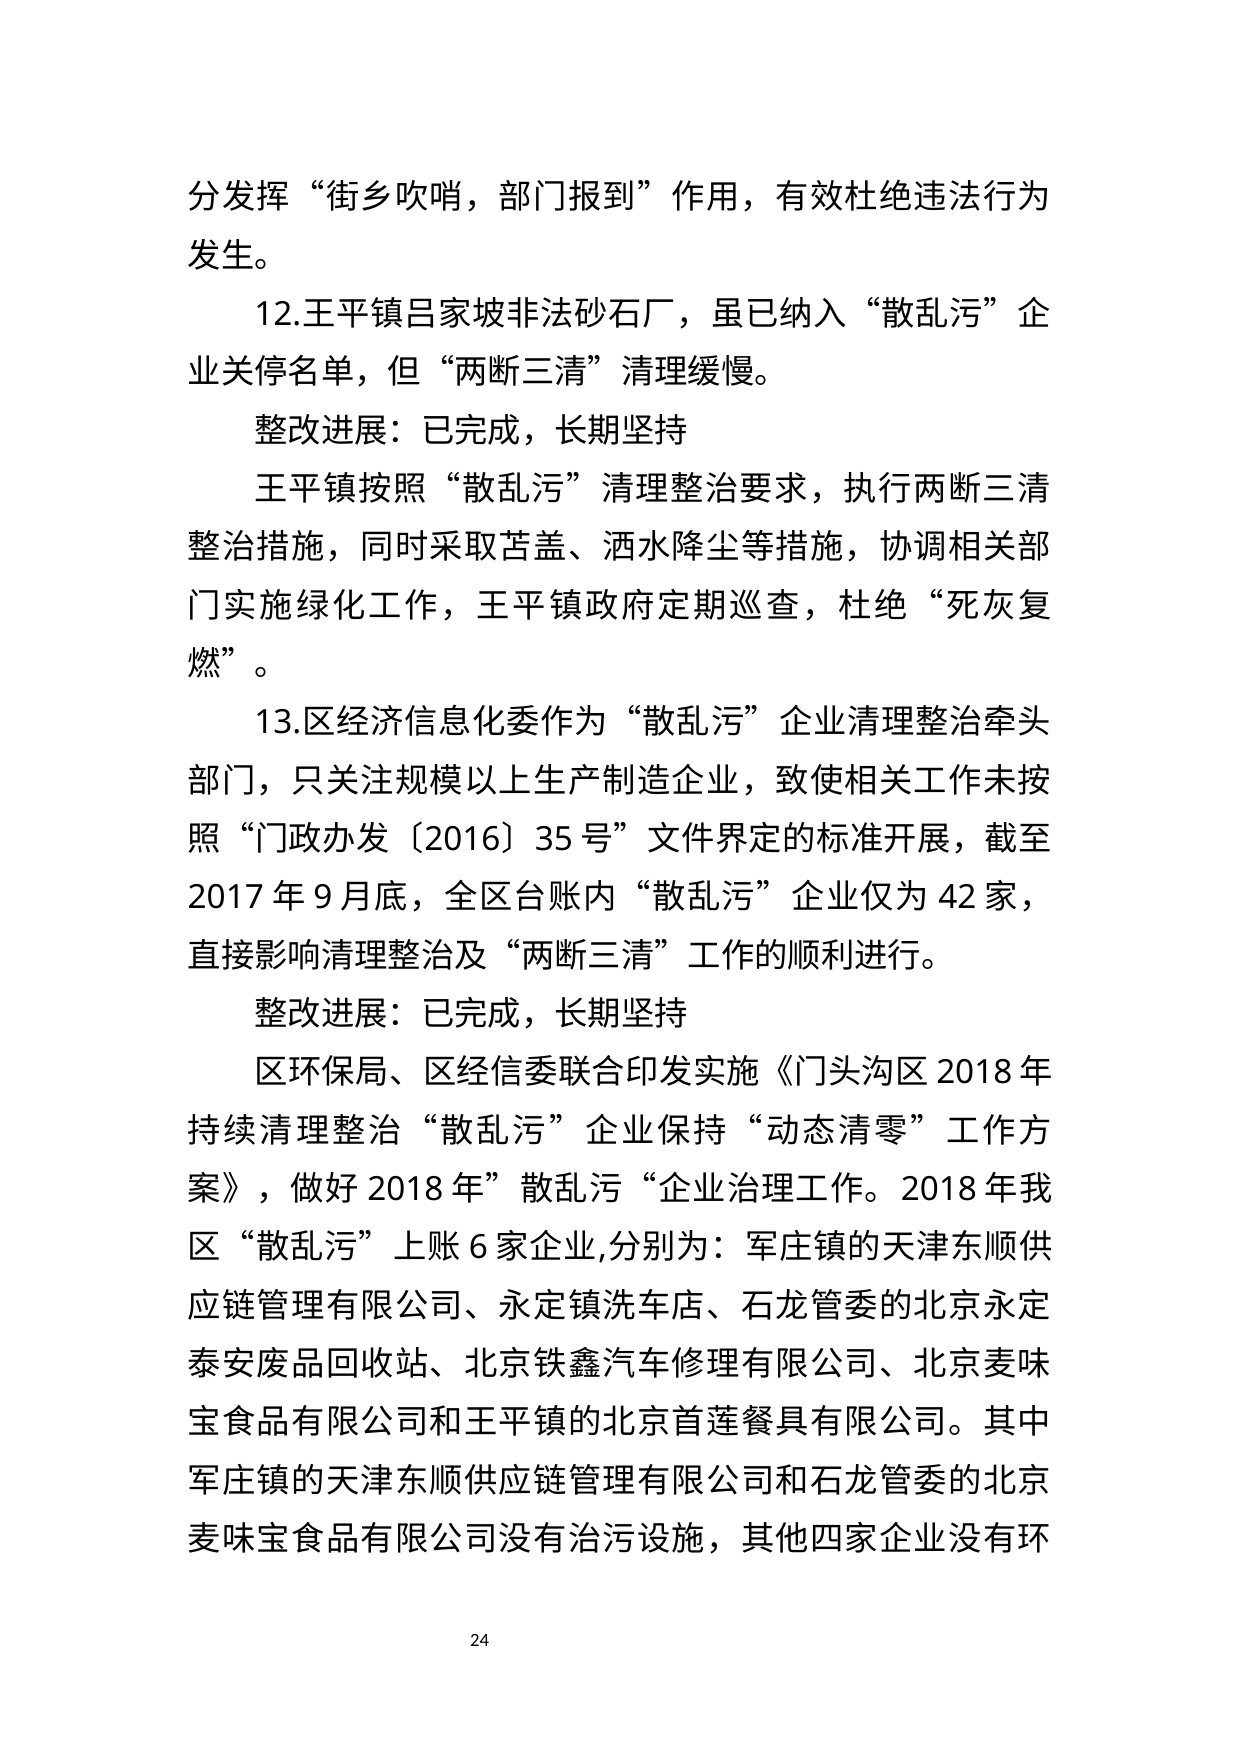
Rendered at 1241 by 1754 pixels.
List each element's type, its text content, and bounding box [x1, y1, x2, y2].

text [187, 162, 1053, 279]
text 整改进展：已完成，长期坚持 [187, 979, 1053, 1037]
text 12.王平镇吕家坡非法砂石厂，虽已纳入“散乱污”企业关停名单，但“两断三清”清理缓慢。 [187, 279, 1053, 395]
text 整改进展：已完成，长期坚持 [187, 395, 1053, 454]
text 王平镇按照“散乱污”清理整治要求，执行两断三清整治措施，同时采取苫盖、洒水降尘等措施，协调相关部门实施绿化工作，王平镇政府定期巡查，杜绝“死灰复燃”。 [187, 454, 1053, 687]
text 13.区经济信息化委作为“散乱污”企业清理整治牵头部门，只关注规模以上生产制造企业，致使相关工作未按照“门政办发〔2016〕35号”文件界定的标准开展，截至2017年9月底，全区台账内“散乱污”企业仅为42家，直接影响清理整治及“两断三清”工作的顺利进行。 [187, 687, 1053, 979]
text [187, 1037, 1053, 1562]
